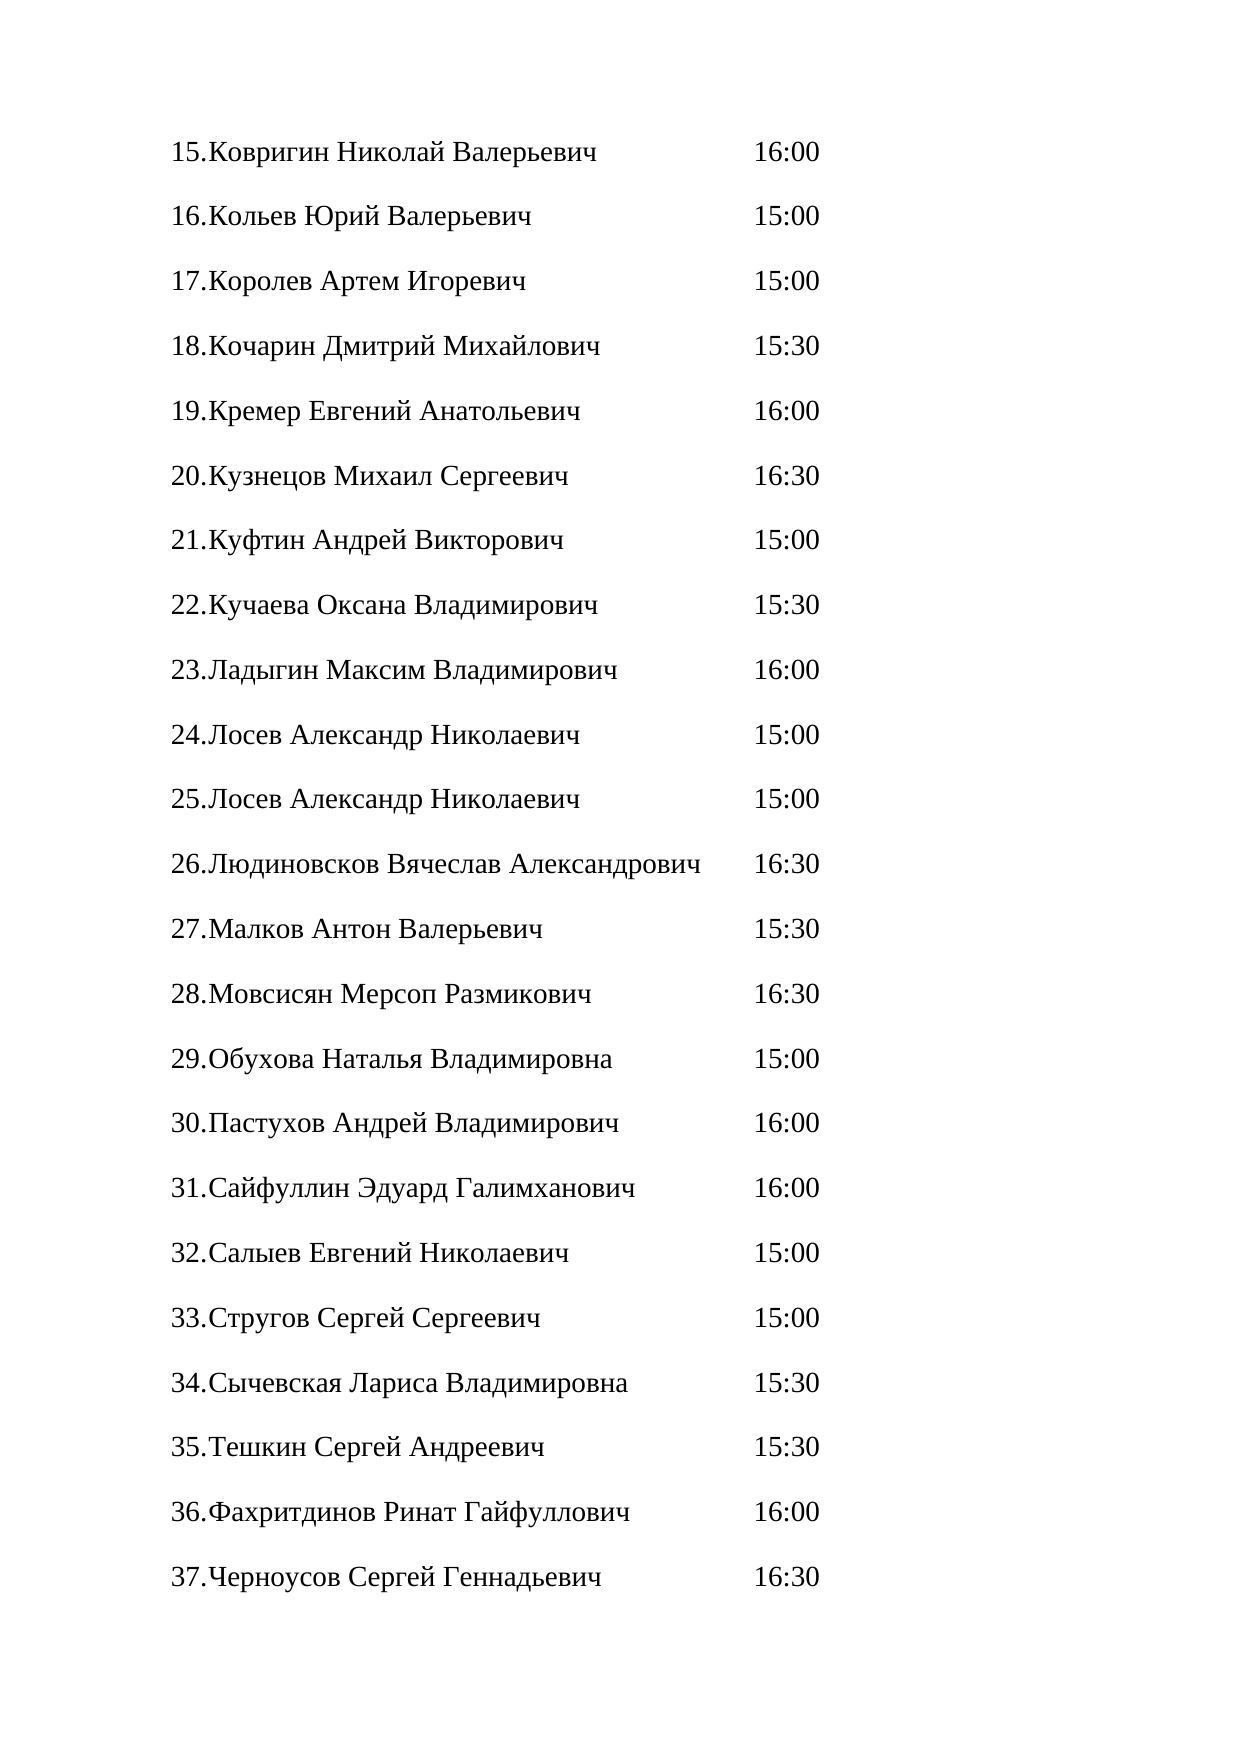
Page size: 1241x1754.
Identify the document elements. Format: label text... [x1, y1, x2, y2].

table_cell 16:00 [738, 1090, 1240, 1155]
table_cell 15:00 [738, 507, 1240, 572]
table_cell 15:30 [738, 896, 1240, 960]
table_cell Кучаева Оксана Владимирович [118, 572, 738, 636]
table_cell Тешкин Сергей Андреевич [118, 1414, 738, 1479]
table_cell 15:30 [738, 572, 1240, 636]
table_cell Лосев Александр Николаевич [118, 701, 738, 766]
table_cell Обухова Наталья Владимировна [118, 1025, 738, 1090]
table_cell 15:30 [738, 1349, 1240, 1414]
table_cell Ладыгин Максим Владимирович [118, 636, 738, 701]
table_cell 16:30 [738, 442, 1240, 507]
table_cell 15:00 [738, 1025, 1240, 1090]
table_cell 16:30 [738, 831, 1240, 896]
table_cell Фахритдинов Ринат Гайфуллович [118, 1479, 738, 1543]
table_cell 15:00 [738, 248, 1240, 312]
table_cell Стругов Сергей Сергеевич [118, 1284, 738, 1349]
table_cell Сычевская Лариса Владимировна [118, 1349, 738, 1414]
table_cell 16:00 [738, 1479, 1240, 1543]
table_cell Мовсисян Мерсоп Размикович [118, 960, 738, 1025]
table_cell Людиновсков Вячеслав Александрович [118, 831, 738, 896]
table_cell Кузнецов Михаил Сергеевич [118, 442, 738, 507]
table_cell Лосев Александр Николаевич [118, 766, 738, 831]
table_cell 16:00 [738, 636, 1240, 701]
table_cell 15:30 [738, 313, 1240, 377]
table_cell Сайфуллин Эдуард Галимханович [118, 1155, 738, 1219]
table_cell Королев Артем Игоревич [118, 248, 738, 312]
table_cell 16:00 [738, 377, 1240, 442]
table_cell 15:00 [738, 766, 1240, 831]
table_cell 15:00 [738, 701, 1240, 766]
table_cell Пастухов Андрей Владимирович [118, 1090, 738, 1155]
table_cell 15:00 [738, 1284, 1240, 1349]
table_cell Салыев Евгений Николаевич [118, 1220, 738, 1284]
table_cell Кочарин Дмитрий Михайлович [118, 313, 738, 377]
table_cell Малков Антон Валерьевич [118, 896, 738, 960]
table_cell Кольев Юрий Валерьевич [118, 183, 738, 248]
table_cell Кремер Евгений Анатольевич [118, 377, 738, 442]
table_cell 15:00 [738, 1220, 1240, 1284]
table_cell 16:30 [738, 1544, 1240, 1608]
table_cell Ковригин Николай Валерьевич [118, 118, 738, 183]
table_cell 15:00 [738, 183, 1240, 248]
table_cell 15:30 [738, 1414, 1240, 1479]
table_cell 16:00 [738, 1155, 1240, 1219]
table_cell Черноусов Сергей Геннадьевич [118, 1544, 738, 1608]
table_cell 16:30 [738, 960, 1240, 1025]
table_cell 16:00 [738, 118, 1240, 183]
table_cell Куфтин Андрей Викторович [118, 507, 738, 572]
